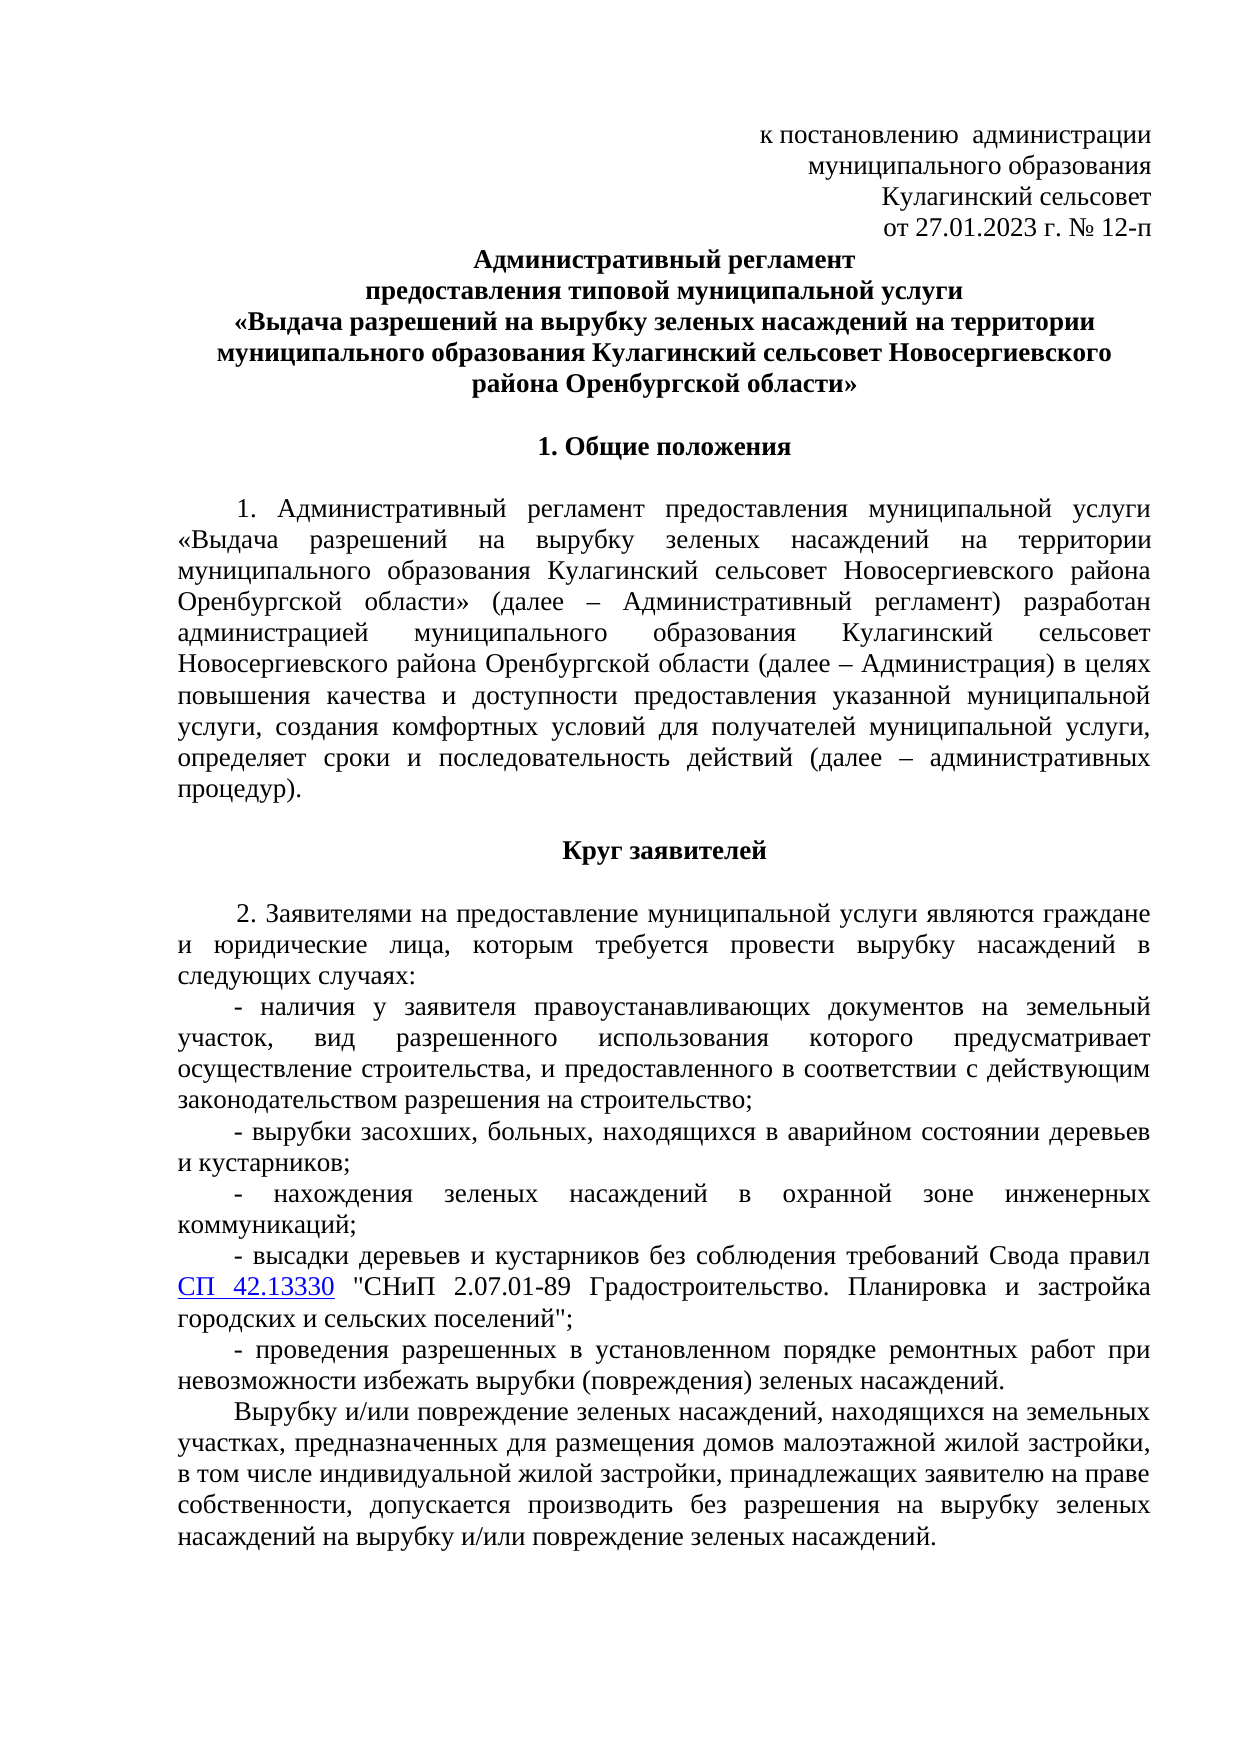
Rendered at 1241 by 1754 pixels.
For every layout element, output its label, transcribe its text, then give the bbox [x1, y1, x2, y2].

text - нахождения зеленых насаждений в охранной зоне инженерных коммуникаций; [177, 1177, 1152, 1239]
text к постановлению администрации [177, 118, 1152, 149]
text - проведения разрешенных в установленном порядке ремонтных работ при невозможности избежать вырубки (повреждения) зеленых насаждений. [177, 1333, 1152, 1395]
text от 27.01.2023 г. № 12-п [177, 212, 1152, 243]
text - наличия у заявителя правоустанавливающих документов на земельный участок, вид разрешенного использования которого предусматривает осуществление строительства, и предоставленного в соответствии с действующим законодательством разрешения на строительство; [177, 990, 1152, 1115]
text Административный регламент [177, 243, 1152, 274]
text «Выдача разрешений на вырубку зеленых насаждений на территории муниципального образования Кулагинский сельсовет Новосергиевского района Оренбургской области» [177, 305, 1152, 398]
text - вырубки засохших, больных, находящихся в аварийном состоянии деревьев и кустарников; [177, 1115, 1152, 1177]
text муниципального образования [177, 149, 1152, 180]
text предоставления типовой муниципальной услуги [177, 274, 1152, 305]
text 2. Заявителями на предоставление муниципальной услуги являются граждане и юридические лица, которым требуется провести вырубку насаждений в следующих случаях: [177, 897, 1152, 990]
text Круг заявителей [177, 834, 1152, 866]
text - высадки деревьев и кустарников без соблюдения требований Свода правил СП 42.13330 "СНиП 2.07.01-89 Градостроительство. Планировка и застройка городских и сельских поселений"; [177, 1239, 1152, 1333]
text Кулагинский сельсовет [177, 180, 1152, 212]
text 1. Общие положения [177, 429, 1152, 461]
text 1. Административный регламент предоставления муниципальной услуги «Выдача разрешений на вырубку зеленых насаждений на территории муниципального образования Кулагинский сельсовет Новосергиевского района Оренбургской области» (далее – Административный регламент) разработан администрацией муниципального образования Кулагинский сельсовет Новосергиевского района Оренбургской области (далее – Администрация) в целях повышения качества и доступности предоставления указанной муниципальной услуги, создания комфортных условий для получателей муниципальной услуги, определяет сроки и последовательность действий (далее – административных процедур). [177, 492, 1152, 803]
text Вырубку и/или повреждение зеленых насаждений, находящихся на земельных участках, предназначенных для размещения домов малоэтажной жилой застройки, в том числе индивидуальной жилой застройки, принадлежащих заявителю на праве собственности, допускается производить без разрешения на вырубку зеленых насаждений на вырубку и/или повреждение зеленых насаждений. [177, 1395, 1152, 1551]
